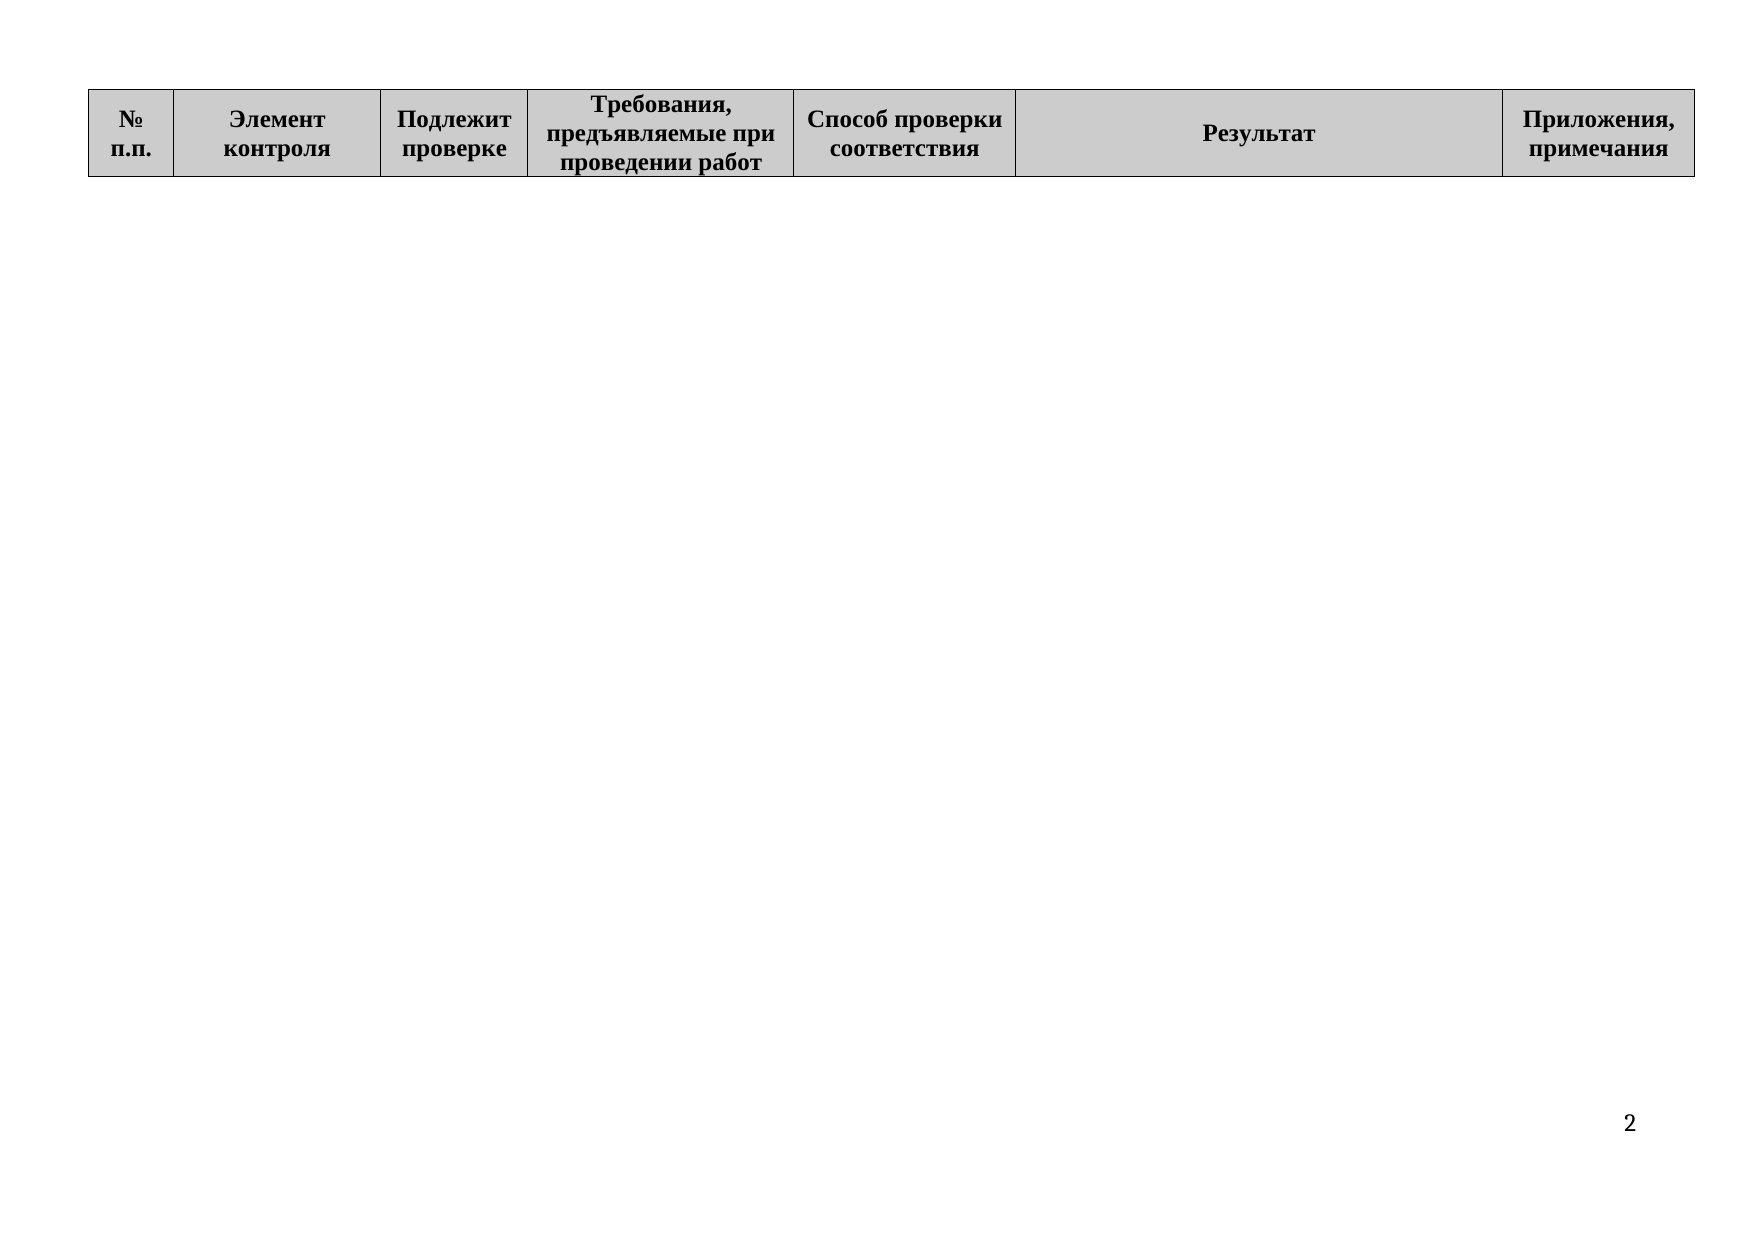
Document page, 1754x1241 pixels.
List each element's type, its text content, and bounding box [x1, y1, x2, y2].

table_header Требования, предъявляемые при проведении работ [528, 90, 793, 176]
table_header Приложения, примечания [1503, 90, 1694, 176]
table_header Подлежит проверке [381, 90, 527, 176]
table_header Способ проверки соответствия [794, 90, 1015, 176]
table_header Результат [1016, 90, 1502, 176]
table_header № п.п. [89, 90, 173, 176]
table_header Элемент контроля [174, 90, 380, 176]
